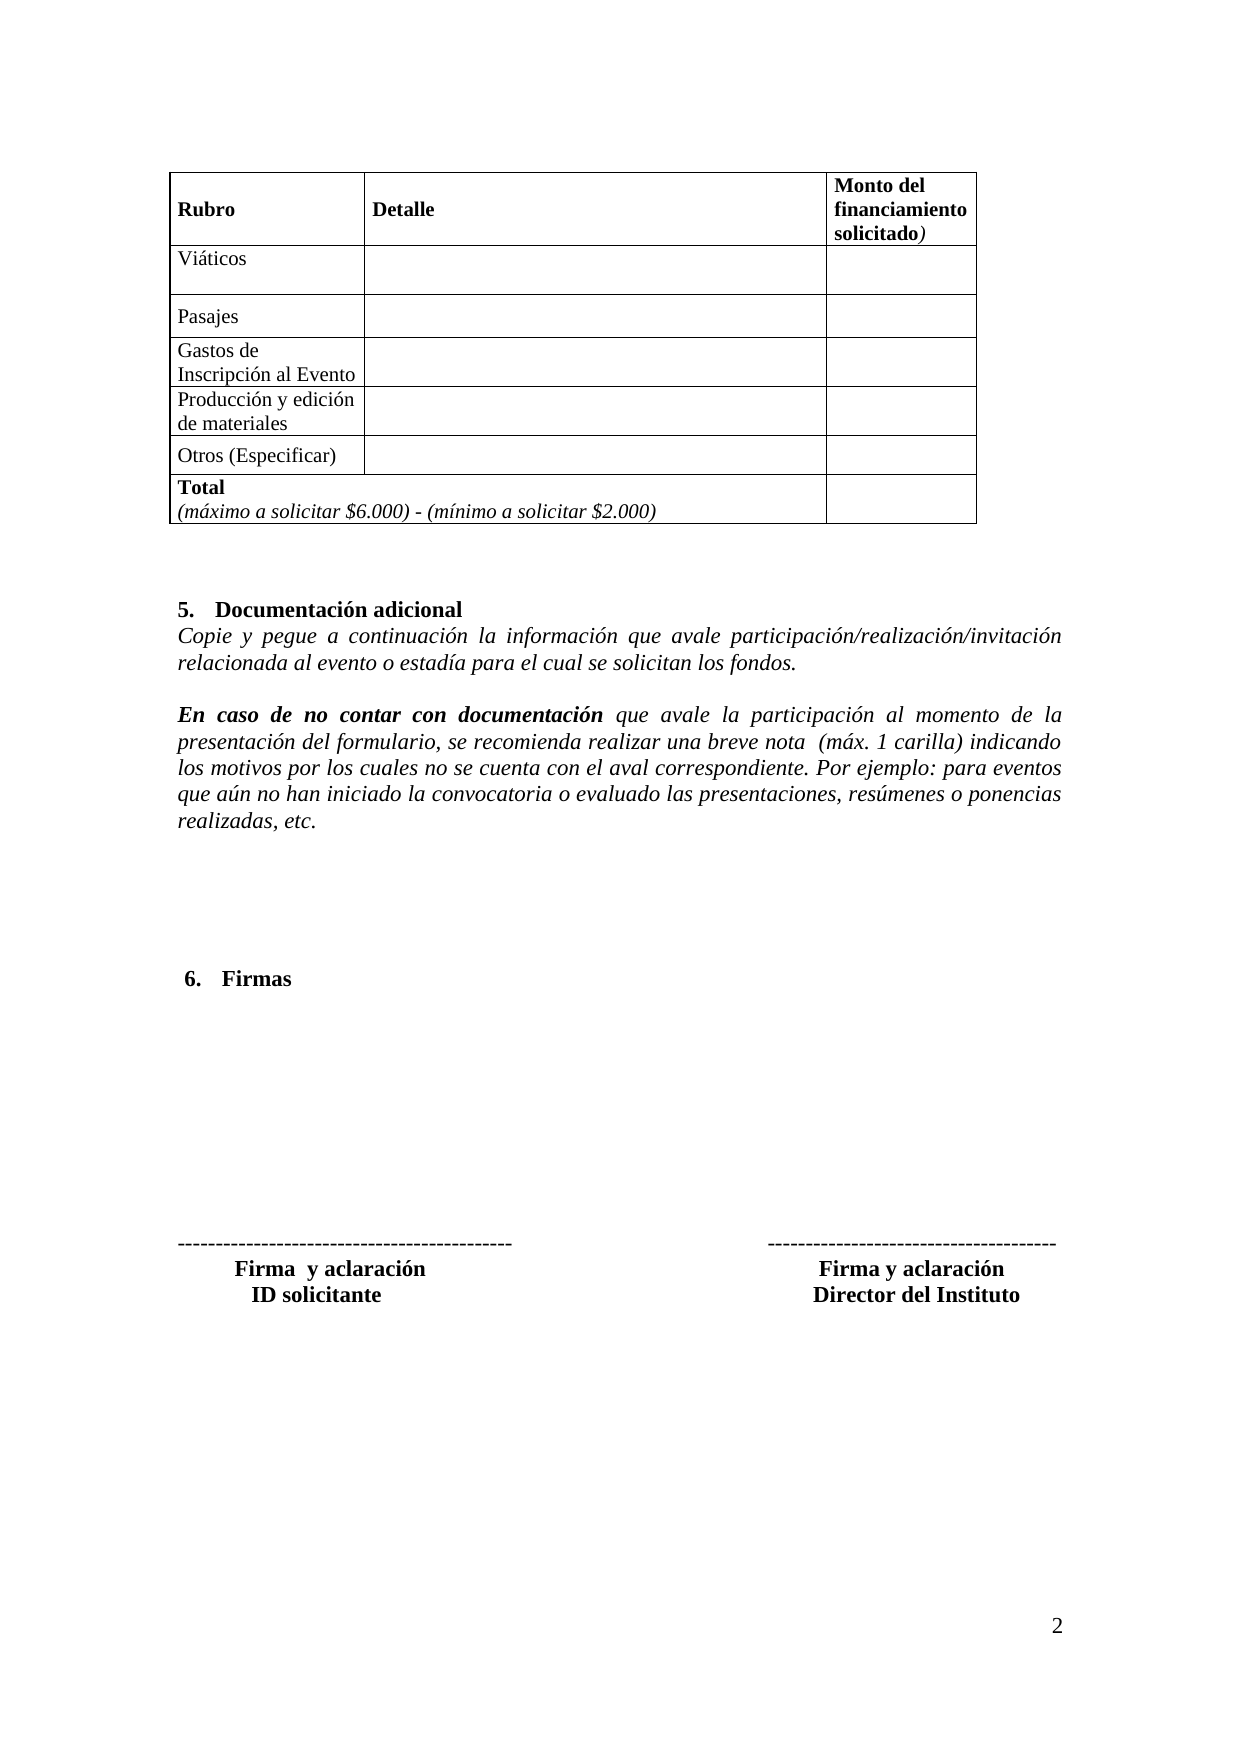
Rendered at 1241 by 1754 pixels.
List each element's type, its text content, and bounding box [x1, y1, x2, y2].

table_cell Gastos de Inscripción al Evento [171, 338, 364, 386]
table_header Monto del financiamiento solicitado) [827, 173, 976, 245]
list Firmas [184, 965, 1063, 991]
table_cell [827, 436, 976, 474]
table_cell [827, 387, 976, 435]
table_cell Viáticos [171, 246, 364, 294]
table_cell Producción y edición de materiales [171, 387, 364, 435]
table_header Rubro [171, 173, 364, 245]
table_cell [827, 246, 976, 294]
table_cell [365, 295, 826, 337]
table_cell Pasajes [171, 295, 364, 337]
table_header Detalle [365, 173, 826, 245]
table_cell [365, 436, 826, 474]
table_cell Total (máximo a solicitar $6.000) - (mínimo a solicitar $2.000) [171, 475, 826, 523]
table_cell [365, 338, 826, 386]
text Firma y aclaración Firma y aclaración [177, 1255, 1063, 1281]
table_cell [827, 295, 976, 337]
table_cell [827, 338, 976, 386]
text Copie y pegue a continuación la información que avale participación/realización/invitación relacionada al evento o estadía para el cual se solicitan los fondos. [177, 622, 1063, 675]
table_cell [365, 246, 826, 294]
text En caso de no contar con documentación que avale la participación al momento de la presentación del formulario, se recomienda realizar una breve nota (máx. 1 carilla) indicando los motivos por los cuales no se cuenta con el aval correspondiente. Por ejemplo: para eventos que aún no han iniciado la convocatoria o evaluado las presentaciones, resúmenes o ponencias realizadas, etc. [177, 701, 1063, 833]
list Documentación adicional [177, 596, 1063, 622]
text -------------------------------------------- -------------------------------------- [177, 1228, 1063, 1255]
text ID solicitante Director del Instituto [177, 1281, 1063, 1308]
table_cell Otros (Especificar) [171, 436, 364, 474]
table_cell [827, 475, 976, 523]
table_cell [365, 387, 826, 435]
